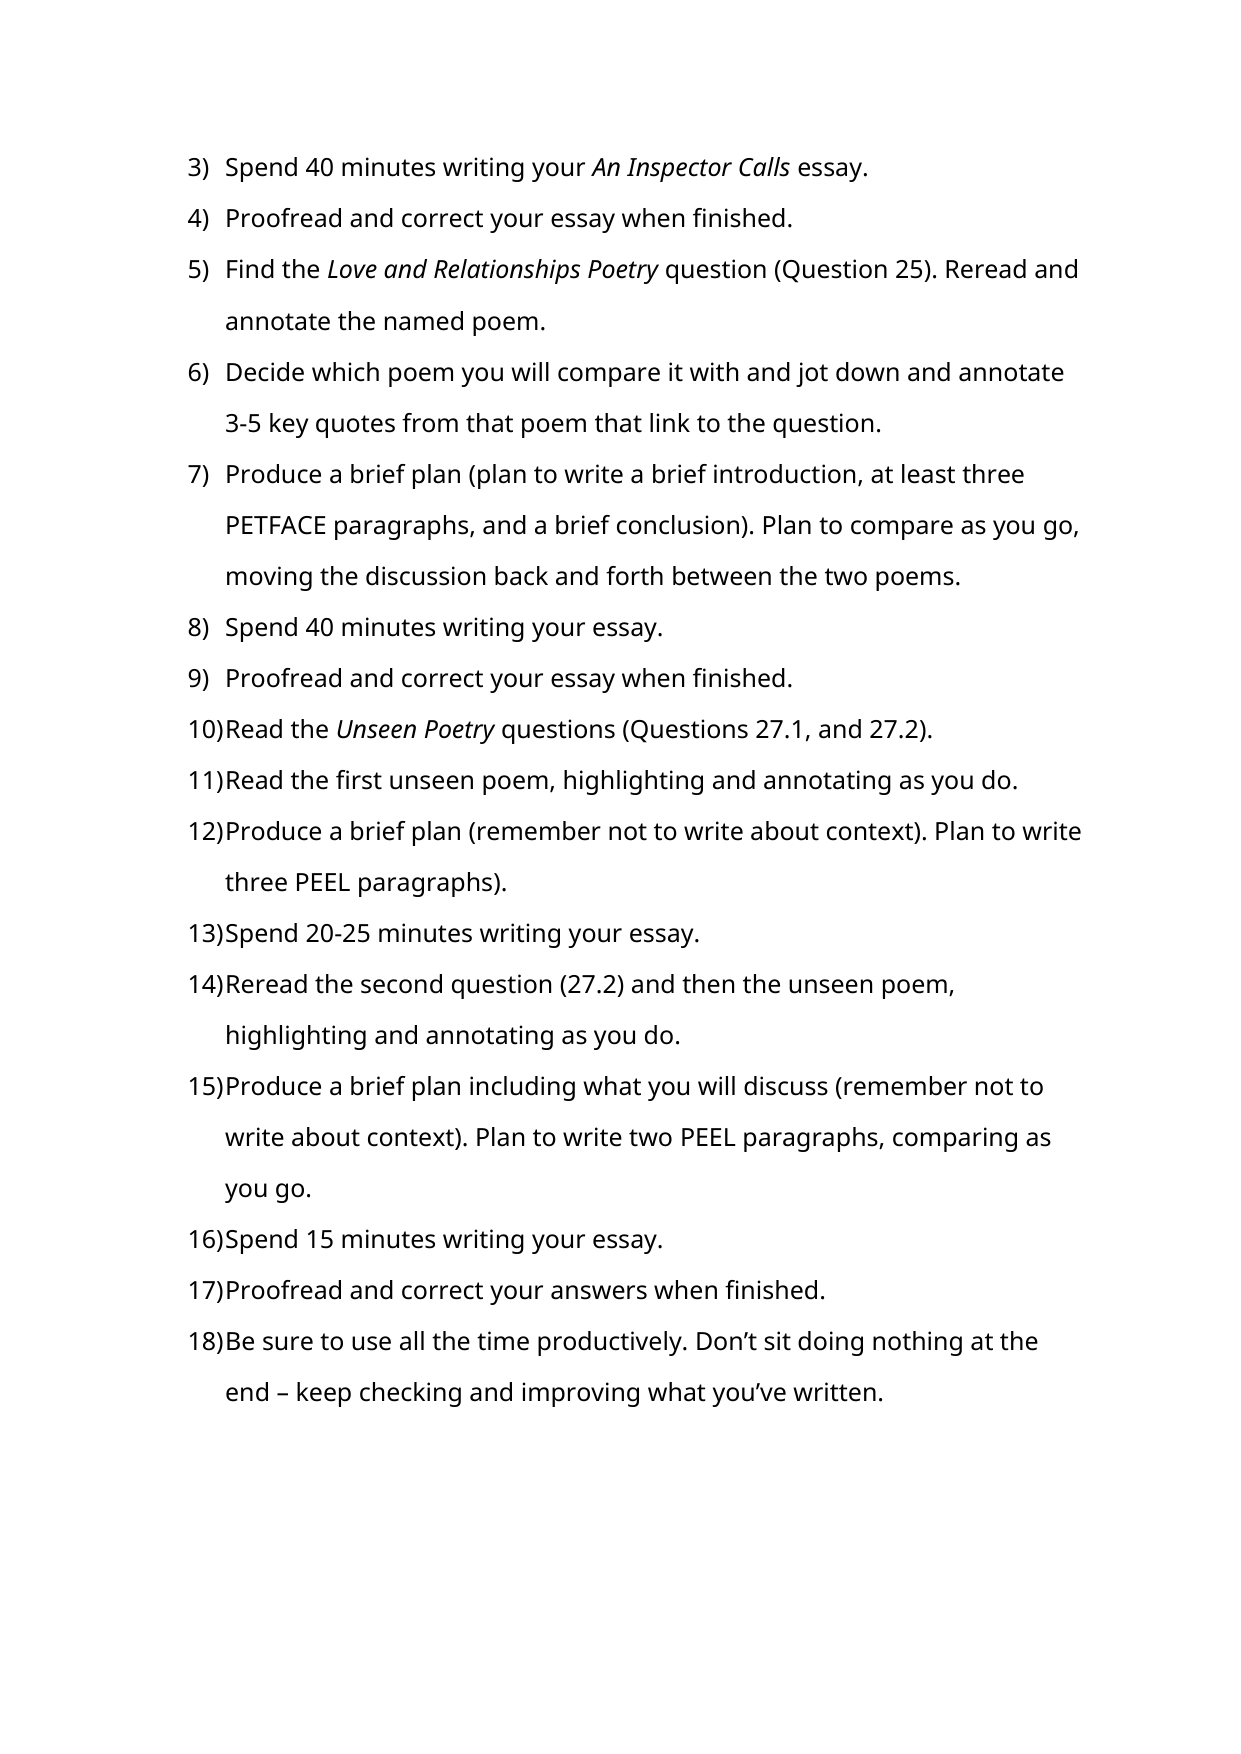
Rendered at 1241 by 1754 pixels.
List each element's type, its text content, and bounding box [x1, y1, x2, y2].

list Proofread and correct your essay when finished. [187, 201, 1090, 235]
list Be sure to use all the time productively. Don’t sit doing nothing at the end – keep checking and improving what you’ve written. [187, 1324, 1090, 1409]
list Read the Unseen Poetry questions (Questions 27.1, and 27.2). [187, 711, 1090, 746]
list Spend 40 minutes writing your An Inspector Calls essay. [187, 150, 1090, 184]
list Decide which poem you will compare it with and jot down and annotate 3-5 key quotes from that poem that link to the question. [187, 354, 1090, 439]
list Spend 20-25 minutes writing your essay. [187, 916, 1090, 950]
list Spend 40 minutes writing your essay. [187, 609, 1090, 643]
list Reread the second question (27.2) and then the unseen poem, highlighting and annotating as you do. [187, 967, 1090, 1052]
list Spend 15 minutes writing your essay. [187, 1222, 1090, 1256]
list Find the Love and Relationships Poetry question (Question 25). Reread and annotate the named poem. [187, 252, 1090, 337]
list Proofread and correct your essay when finished. [187, 660, 1090, 694]
list Produce a brief plan (plan to write a brief introduction, at least three PETFACE paragraphs, and a brief conclusion). Plan to compare as you go, moving the discussion back and forth between the two poems. [187, 456, 1090, 592]
list Read the first unseen poem, highlighting and annotating as you do. [187, 762, 1090, 797]
list Produce a brief plan (remember not to write about context). Plan to write three PEEL paragraphs). [187, 813, 1090, 899]
list Produce a brief plan including what you will discuss (remember not to write about context). Plan to write two PEEL paragraphs, comparing as you go. [187, 1069, 1090, 1205]
list Proofread and correct your answers when finished. [187, 1273, 1090, 1307]
